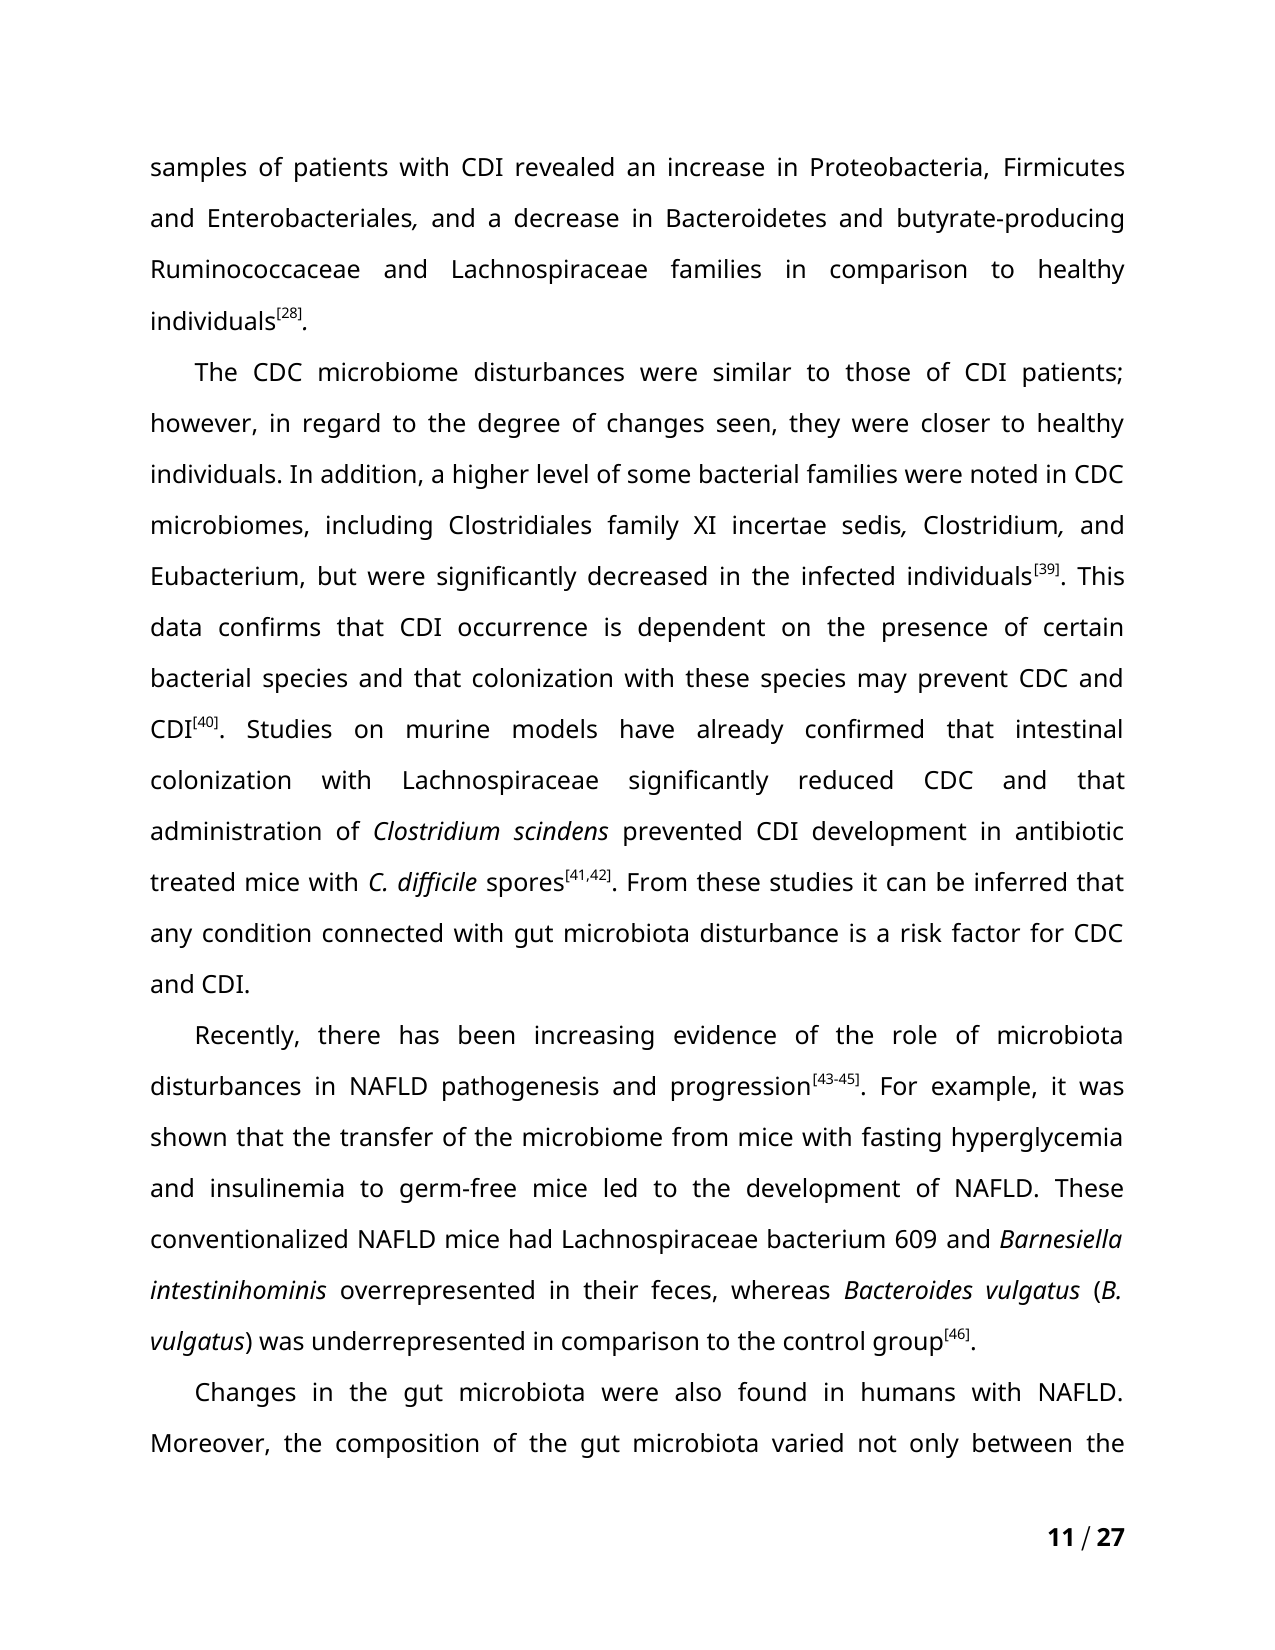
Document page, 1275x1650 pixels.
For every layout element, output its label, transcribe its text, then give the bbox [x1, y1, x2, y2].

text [150, 150, 1125, 337]
text Recently, there has been increasing evidence of the role of microbiota disturbances in NAFLD pathogenesis and progression[43-45]. For example, it was shown that the transfer of the microbiome from mice with fasting hyperglycemia and insulinemia to germ-free mice led to the development of NAFLD. These conventionalized NAFLD mice had Lachnospiraceae bacterium 609 and Barnesiella intestinihominis overrepresented in their feces, whereas Bacteroides vulgatus (B. vulgatus) was underrepresented in comparison to the control group[46]. [150, 1018, 1125, 1358]
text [150, 1375, 1125, 1460]
text The CDC microbiome disturbances were similar to those of CDI patients; however, in regard to the degree of changes seen, they were closer to healthy individuals. In addition, a higher level of some bacterial families were noted in CDC microbiomes, including Clostridiales family XI incertae sedis, Clostridium, and Eubacterium, but were significantly decreased in the infected individuals[39]. This data confirms that CDI occurrence is dependent on the presence of certain bacterial species and that colonization with these species may prevent CDC and CDI[40]. Studies on murine models have already confirmed that intestinal colonization with Lachnospiraceae significantly reduced CDC and that administration of Clostridium scindens prevented CDI development in antibiotic treated mice with C. difficile spores[41,42]. From these studies it can be inferred that any condition connected with gut microbiota disturbance is a risk factor for CDC and CDI. [150, 354, 1125, 814]
text The CDC microbiome disturbances were similar to those of CDI patients; however, in regard to the degree of changes seen, they were closer to healthy individuals. In addition, a higher level of some bacterial families were noted in CDC microbiomes, including Clostridiales family XI incertae sedis, Clostridium, and Eubacterium, but were significantly decreased in the infected individuals[39]. This data confirms that CDI occurrence is dependent on the presence of certain bacterial species and that colonization with these species may prevent CDC and CDI[40]. Studies on murine models have already confirmed that intestinal colonization with Lachnospiraceae significantly reduced CDC and that administration of Clostridium scindens prevented CDI development in antibiotic treated mice with C. difficile spores[41,42]. From these studies it can be inferred that any condition connected with gut microbiota disturbance is a risk factor for CDC and CDI. [150, 848, 1125, 1001]
